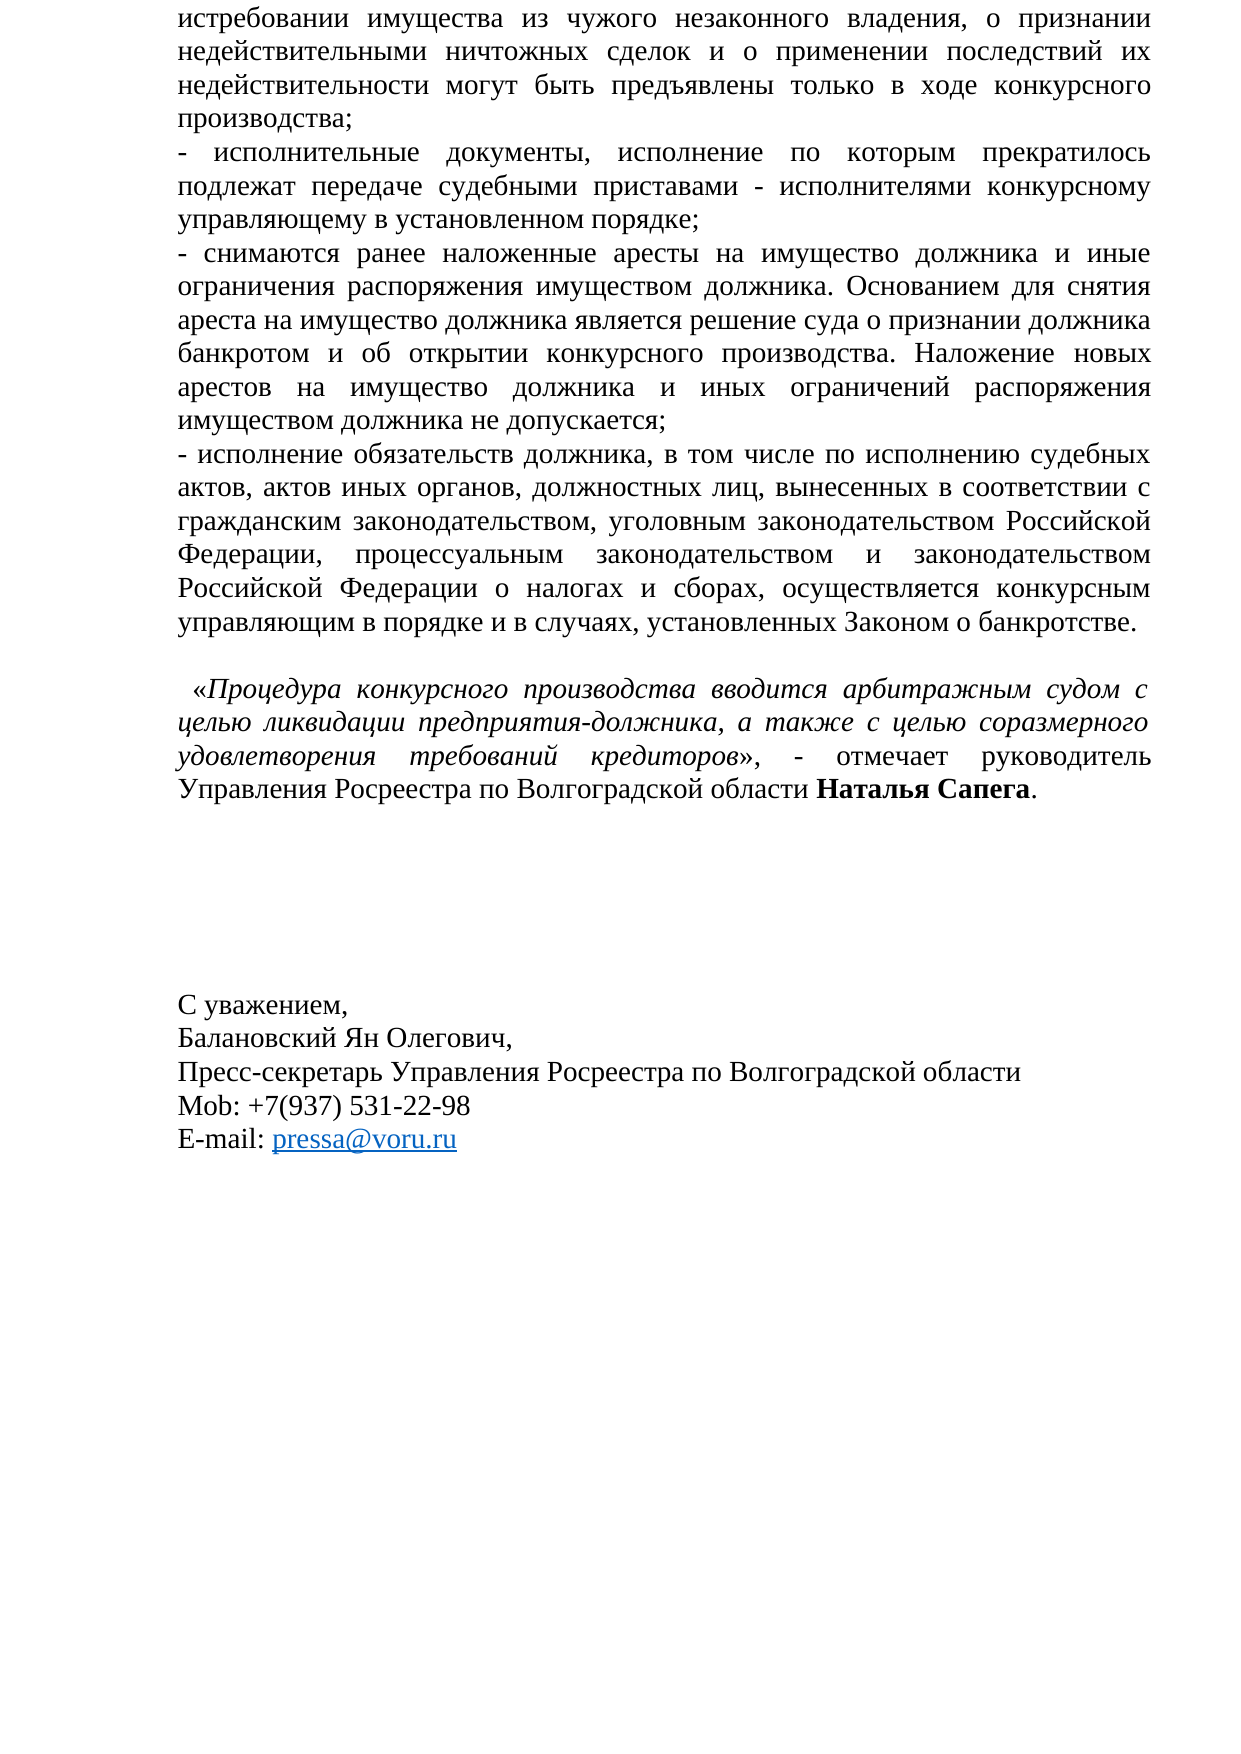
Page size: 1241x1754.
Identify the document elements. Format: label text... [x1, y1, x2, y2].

text Балановский Ян Олегович, [177, 1021, 1152, 1054]
text «Процедура конкурсного производства вводится арбитражным судом с целью ликвидации предприятия-должника, а также с целью соразмерного удовлетворения требований кредиторов», - отмечает руководитель Управления Росреестра по Волгоградской области Наталья Сапега. [177, 671, 1152, 805]
text Mob: +7(937) 531-22-98 [177, 1088, 1152, 1121]
text - исполнение обязательств должника, в том числе по исполнению судебных актов, актов иных органов, должностных лиц, вынесенных в соответствии с гражданским законодательством, уголовным законодательством Российской Федерации, процессуальным законодательством и законодательством Российской Федерации о налогах и сборах, осуществляется конкурсным управляющим в порядке и в случаях, установленных Законом о банкротстве. [177, 436, 1152, 637]
text Пресс-секретарь Управления Росреестра по Волгоградской области [177, 1054, 1152, 1088]
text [177, 0, 1152, 134]
text E-mail: pressa@voru.ru [177, 1121, 1152, 1155]
text С уважением, [177, 987, 1152, 1021]
text - исполнительные документы, исполнение по которым прекратилось подлежат передаче судебными приставами - исполнителями конкурсному управляющему в установленном порядке; [177, 134, 1152, 235]
text - снимаются ранее наложенные аресты на имущество должника и иные ограничения распоряжения имуществом должника. Основанием для снятия ареста на имущество должника является решение суда о признании должника банкротом и об открытии конкурсного производства. Наложение новых арестов на имущество должника и иных ограничений распоряжения имуществом должника не допускается; [177, 235, 1152, 436]
